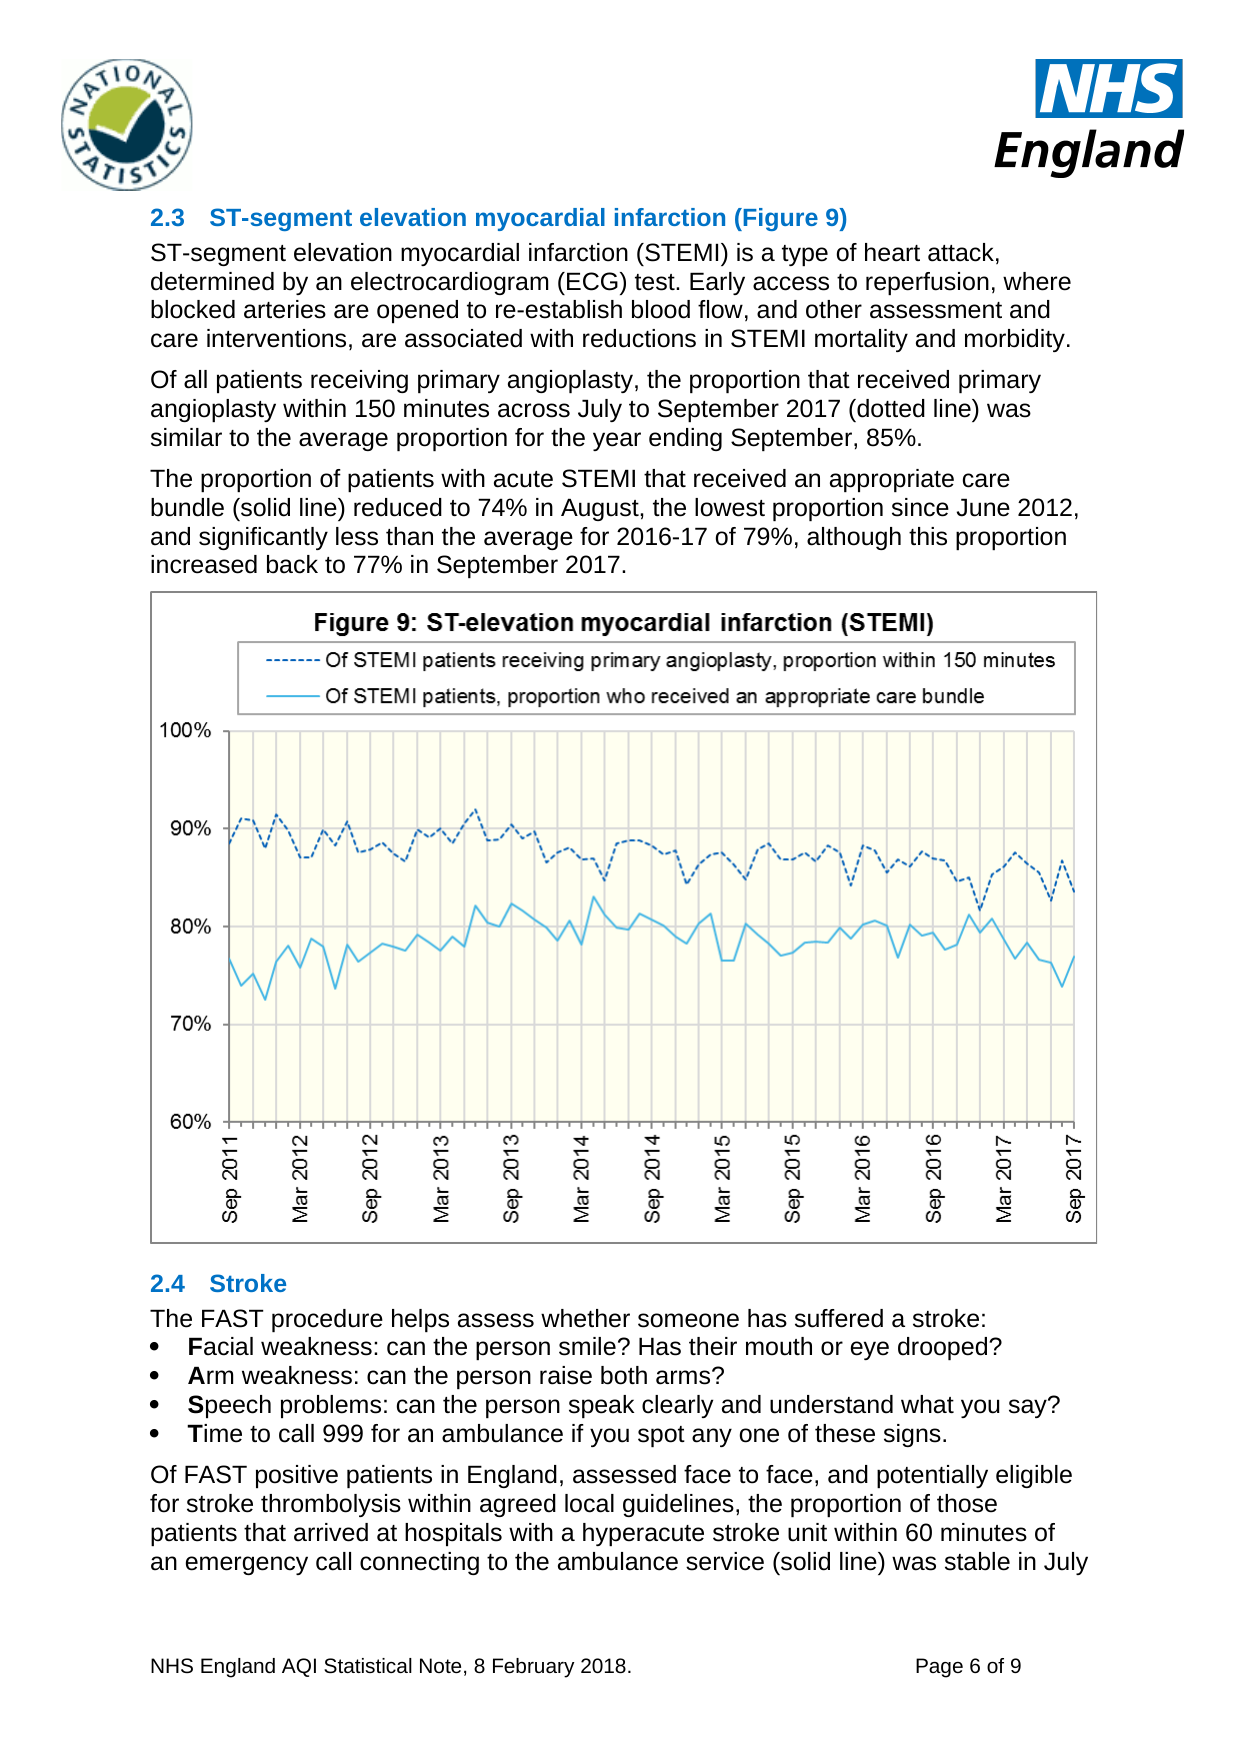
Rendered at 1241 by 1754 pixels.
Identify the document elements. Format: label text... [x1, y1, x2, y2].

picture [994, 59, 1185, 178]
text The FAST procedure helps assess whether someone has suffered a stroke: [150, 1304, 1090, 1332]
list Speech problems: can the person speak clearly and understand what you say? [150, 1390, 1090, 1419]
text The proportion of patients with acute STEMI that received an appropriate care bundle (solid line) reduced to 74% in August, the lowest proportion since June 2012, and significantly less than the average for 2016-17 of 79%, although this proportion increased back to 77% in September 2017. [150, 464, 1090, 579]
list Arm weakness: can the person raise both arms? [150, 1361, 1090, 1390]
subtitle Stroke [150, 1269, 1090, 1297]
picture [150, 591, 1098, 1244]
text Of all patients receiving primary angioplasty, the proportion that received primary angioplasty within 150 minutes across July to September 2017 (dotted line) was similar to the average proportion for the year ending September, 85%. [150, 365, 1090, 452]
list Facial weakness: can the person smile? Has their mouth or eye drooped? [150, 1332, 1090, 1361]
list Time to call 999 for an ambulance if you spot any one of these signs. [150, 1419, 1090, 1448]
picture [61, 59, 193, 191]
subtitle ST-segment elevation myocardial infarction (Figure 9) [150, 203, 1090, 232]
text ST-segment elevation myocardial infarction (STEMI) is a type of heart attack, determined by an electrocardiogram (ECG) test. Early access to reperfusion, where blocked arteries are opened to re-establish blood flow, and other assessment and care interventions, are associated with reductions in STEMI mortality and morbidity. [150, 238, 1090, 353]
